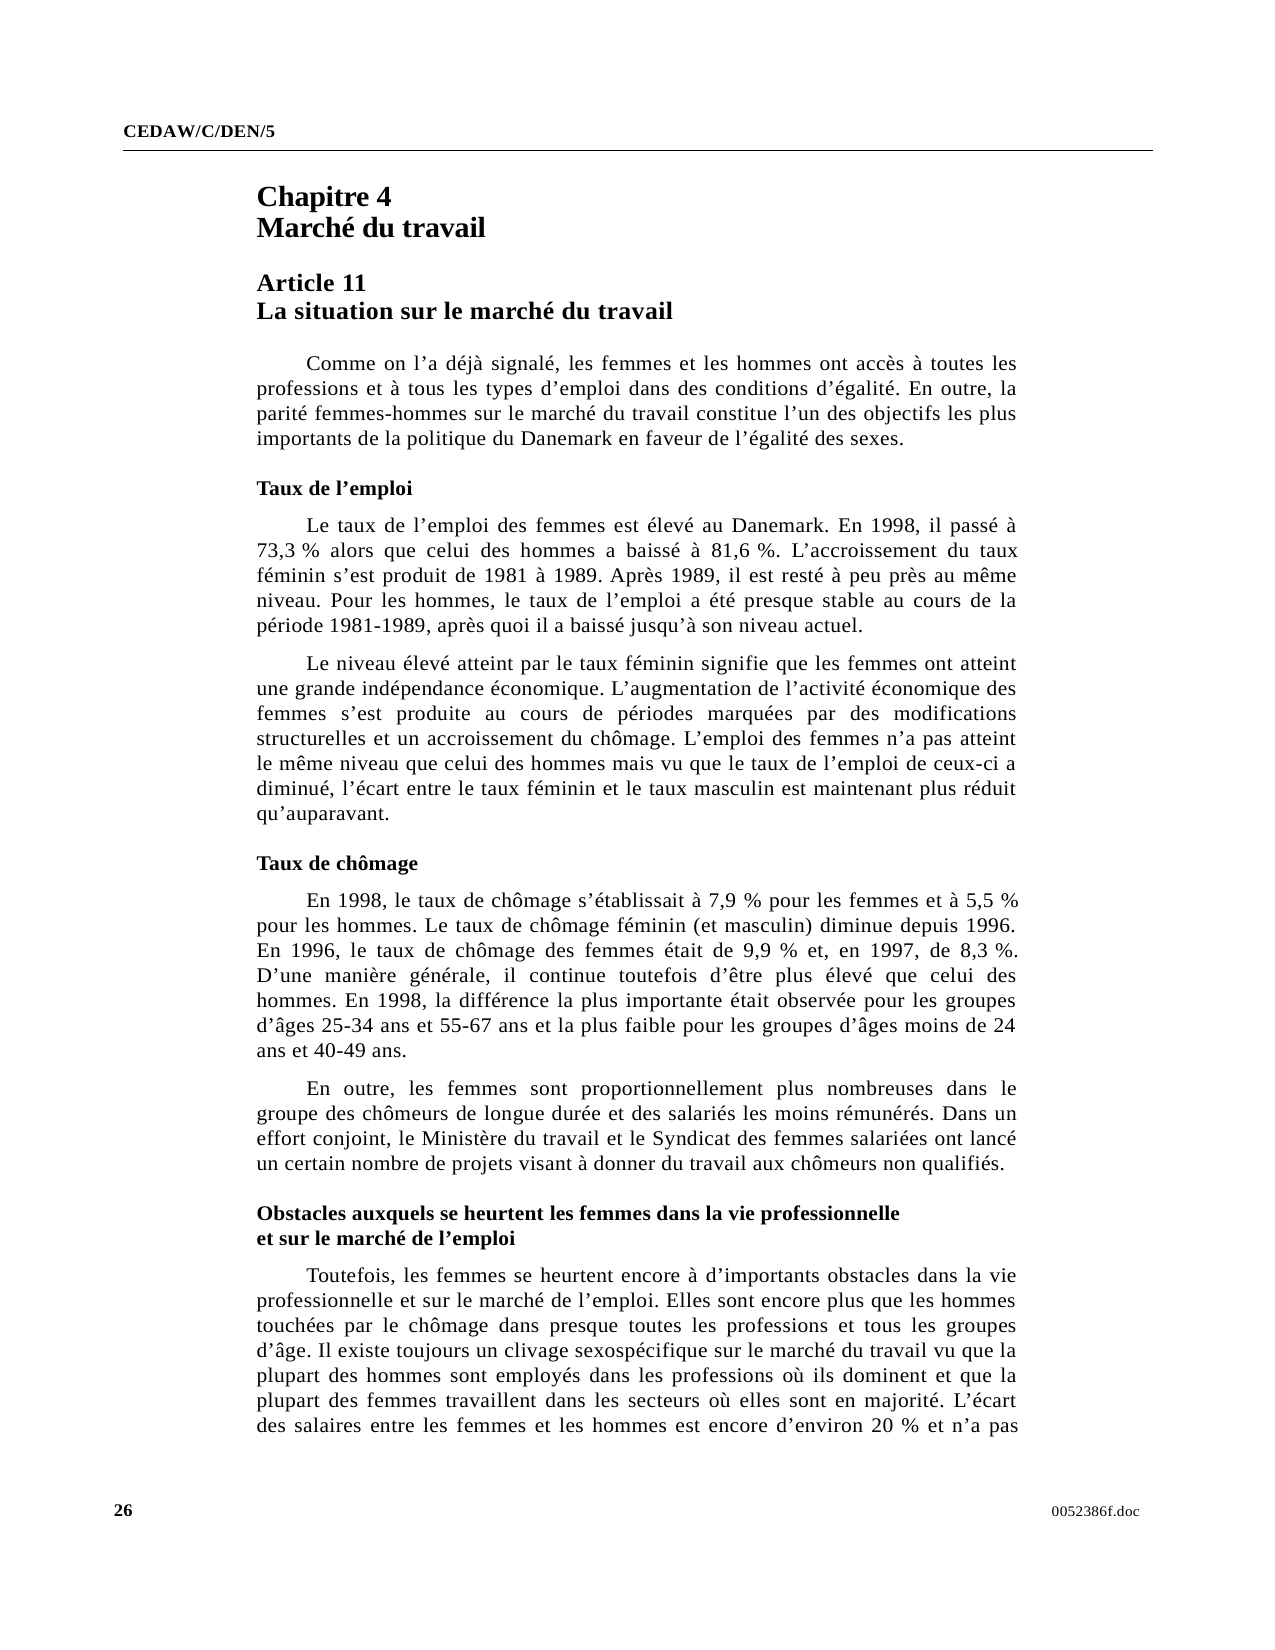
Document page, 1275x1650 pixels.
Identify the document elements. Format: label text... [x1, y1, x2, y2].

text Taux de chômage [124, 850, 1019, 875]
text En outre, les femmes sont proportionnellement plus nombreuses dans le groupe des chômeurs de longue durée et des salariés les moins rémunérés. Dans un effort conjoint, le Ministère du travail et le Syndicat des femmes salariées ont lancé un certain nombre de projets visant à donner du travail aux chômeurs non qualifiés. [256, 1075, 1018, 1175]
text Chapitre 4 Marché du travail [124, 181, 1019, 244]
text Obstacles auxquels se heurtent les femmes dans la vie professionnelle et sur le marché de l’emploi [124, 1200, 1019, 1250]
text Article 11 La situation sur le marché du travail [124, 269, 1019, 325]
text Comme on l’a déjà signalé, les femmes et les hommes ont accès à toutes les professions et à tous les types d’emploi dans des conditions d’égalité. En outre, la parité femmes-hommes sur le marché du travail constitue l’un des objectifs les plus importants de la politique du Danemark en faveur de l’égalité des sexes. [256, 350, 1018, 450]
text En 1998, le taux de chômage s’établissait à 7,9 % pour les femmes et à 5,5 % pour les hommes. Le taux de chômage féminin (et masculin) diminue depuis 1996. En 1996, le taux de chômage des femmes était de 9,9 % et, en 1997, de 8,3 %. D’une manière générale, il continue toutefois d’être plus élevé que celui des hommes. En 1998, la différence la plus importante était observée pour les groupes d’âges 25-34 ans et 55-67 ans et la plus faible pour les groupes d’âges moins de 24 ans et 40-49 ans. [256, 888, 1018, 1063]
text Le niveau élevé atteint par le taux féminin signifie que les femmes ont atteint une grande indépendance économique. L’augmentation de l’activité économique des femmes s’est produite au cours de périodes marquées par des modifications structurelles et un accroissement du chômage. L’emploi des femmes n’a pas atteint le même niveau que celui des hommes mais vu que le taux de l’emploi de ceux-ci a diminué, l’écart entre le taux féminin et le taux masculin est maintenant plus réduit qu’auparavant. [256, 650, 1018, 825]
text Taux de l’emploi [124, 475, 1019, 500]
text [256, 1263, 1018, 1438]
text Le taux de l’emploi des femmes est élevé au Danemark. En 1998, il passé à 73,3 % alors que celui des hommes a baissé à 81,6 %. L’accroissement du taux féminin s’est produit de 1981 à 1989. Après 1989, il est resté à peu près au même niveau. Pour les hommes, le taux de l’emploi a été presque stable au cours de la période 1981-1989, après quoi il a baissé jusqu’à son niveau actuel. [256, 513, 1018, 638]
